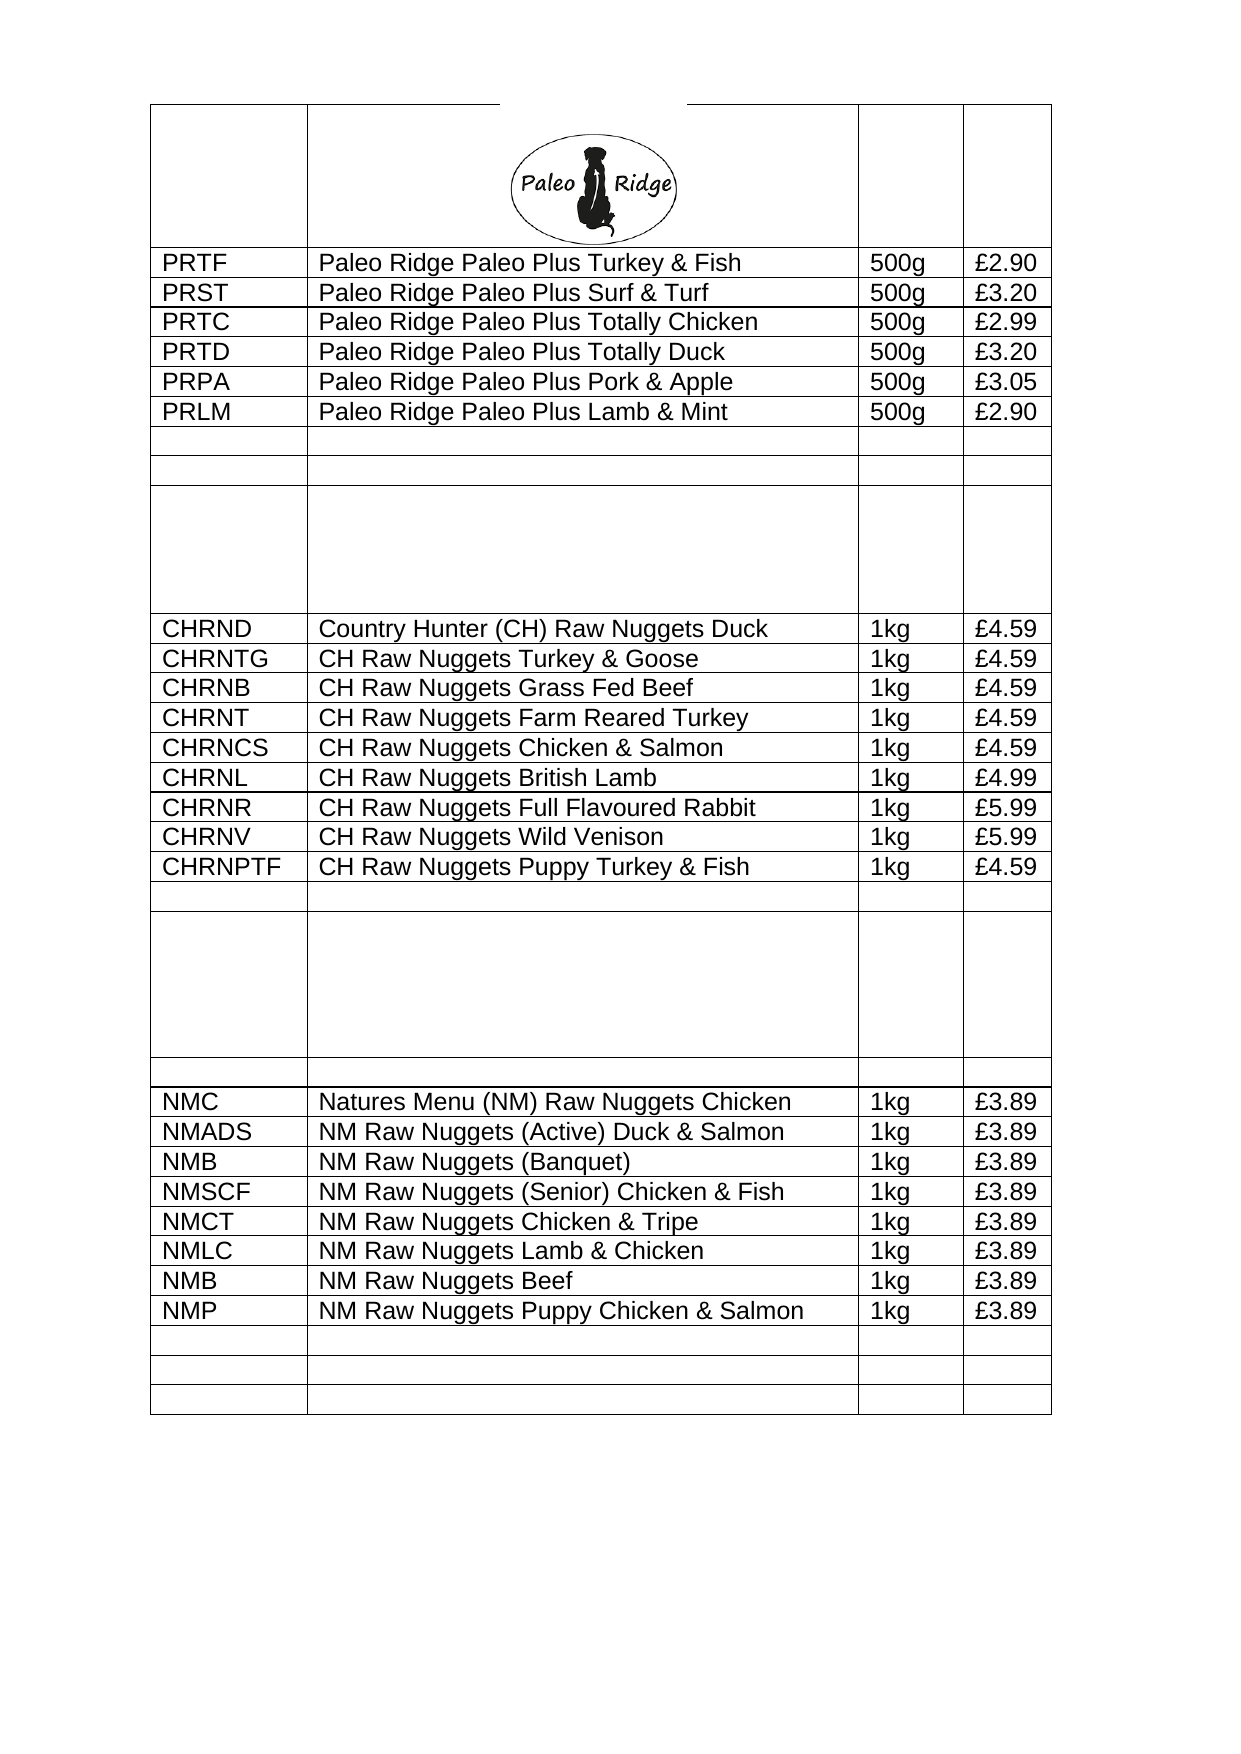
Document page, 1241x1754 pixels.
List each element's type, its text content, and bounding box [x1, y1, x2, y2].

table_cell CH Raw Nuggets Full Flavoured Rabbit [308, 793, 858, 821]
table_cell 1kg [859, 1266, 963, 1295]
table_cell £3.05 [964, 367, 1051, 396]
table_cell [859, 882, 963, 911]
table_cell £3.89 [964, 1236, 1051, 1265]
table_cell Paleo Ridge Paleo Plus Lamb & Mint [308, 397, 858, 426]
table_cell [151, 1058, 307, 1086]
table_cell CH Raw Nuggets British Lamb [308, 763, 858, 791]
table_cell 1kg [859, 1236, 963, 1265]
table_cell CHRNV [151, 822, 307, 851]
table_cell [859, 427, 963, 455]
table_cell 1kg [859, 1117, 963, 1146]
table_cell NM Raw Nuggets Lamb & Chicken [308, 1236, 858, 1265]
table_cell [308, 1385, 858, 1414]
table_cell 1kg [859, 1207, 963, 1235]
table_cell [964, 912, 1051, 1057]
table_cell 1kg [859, 1088, 963, 1116]
table_cell PRPA [151, 367, 307, 396]
table_cell £3.89 [964, 1207, 1051, 1235]
table_cell [859, 1385, 963, 1414]
table_cell 500g [859, 278, 963, 306]
table_cell £3.20 [964, 278, 1051, 306]
table_cell [151, 486, 307, 613]
table_cell [308, 105, 858, 247]
table_cell [308, 427, 858, 455]
table_cell NMP [151, 1296, 307, 1325]
table_cell CHRND [151, 614, 307, 642]
table_cell 1kg [859, 614, 963, 642]
table_cell [859, 1326, 963, 1354]
table_cell £5.99 [964, 822, 1051, 851]
table_cell [964, 427, 1051, 455]
table_cell £2.99 [964, 308, 1051, 336]
table_cell £3.89 [964, 1147, 1051, 1176]
table_cell 1kg [859, 793, 963, 821]
table_cell [308, 1058, 858, 1086]
table_cell [151, 1326, 307, 1354]
table_cell [151, 1356, 307, 1384]
table_cell 500g [859, 397, 963, 426]
table_cell NM Raw Nuggets Chicken & Tripe [308, 1207, 858, 1235]
table_cell 500g [859, 367, 963, 396]
table_cell NMB [151, 1266, 307, 1295]
table_cell [308, 882, 858, 911]
table_cell CH Raw Nuggets Chicken & Salmon [308, 733, 858, 762]
table_cell [151, 427, 307, 455]
table_cell Paleo Ridge Paleo Plus Totally Duck [308, 337, 858, 366]
table_cell 500g [859, 248, 963, 277]
table_cell [308, 912, 858, 1057]
table_cell £4.59 [964, 673, 1051, 702]
table_cell £3.20 [964, 337, 1051, 366]
table_cell £4.59 [964, 733, 1051, 762]
table_cell NM Raw Nuggets (Active) Duck & Salmon [308, 1117, 858, 1146]
table_cell CH Raw Nuggets Puppy Turkey & Fish [308, 852, 858, 881]
table_cell PRTD [151, 337, 307, 366]
table_cell [151, 105, 307, 247]
table_cell [308, 1326, 858, 1354]
table_cell CHRNTG [151, 644, 307, 672]
table_cell £5.99 [964, 793, 1051, 821]
table_cell Paleo Ridge Paleo Plus Surf & Turf [308, 278, 858, 306]
table_cell [964, 1058, 1051, 1086]
table_cell [964, 1356, 1051, 1384]
table_cell [964, 456, 1051, 485]
picture [500, 104, 687, 245]
table_cell Paleo Ridge Paleo Plus Pork & Apple [308, 367, 858, 396]
table_cell [859, 486, 963, 613]
table_cell CHRNPTF [151, 852, 307, 881]
table_cell CHRNT [151, 703, 307, 732]
table_cell £4.59 [964, 644, 1051, 672]
table_cell Paleo Ridge Paleo Plus Totally Chicken [308, 308, 858, 336]
table_cell CHRNCS [151, 733, 307, 762]
table_cell £4.59 [964, 852, 1051, 881]
table_cell [308, 1356, 858, 1384]
table_cell PRLM [151, 397, 307, 426]
table_cell 1kg [859, 1296, 963, 1325]
table_cell Paleo Ridge Paleo Plus Turkey & Fish [308, 248, 858, 277]
table_cell CHRNB [151, 673, 307, 702]
table_cell NM Raw Nuggets Beef [308, 1266, 858, 1295]
table_cell £2.90 [964, 397, 1051, 426]
table_cell NMSCF [151, 1177, 307, 1206]
table_cell NMADS [151, 1117, 307, 1146]
table_cell CHRNR [151, 793, 307, 821]
table_cell £4.59 [964, 614, 1051, 642]
table_cell £3.89 [964, 1266, 1051, 1295]
table_cell NM Raw Nuggets (Senior) Chicken & Fish [308, 1177, 858, 1206]
table_cell 1kg [859, 1147, 963, 1176]
table_cell 1kg [859, 1177, 963, 1206]
table_cell [964, 882, 1051, 911]
table_cell NMCT [151, 1207, 307, 1235]
table_cell 1kg [859, 822, 963, 851]
table_cell [859, 456, 963, 485]
table_cell [859, 105, 963, 247]
table_cell £3.89 [964, 1117, 1051, 1146]
table_cell 1kg [859, 644, 963, 672]
table_cell CH Raw Nuggets Farm Reared Turkey [308, 703, 858, 732]
table_cell [964, 486, 1051, 613]
table_cell NM Raw Nuggets Puppy Chicken & Salmon [308, 1296, 858, 1325]
table_cell 1kg [859, 763, 963, 791]
table_cell Natures Menu (NM) Raw Nuggets Chicken [308, 1088, 858, 1116]
table_cell 1kg [859, 852, 963, 881]
table_cell NMB [151, 1147, 307, 1176]
table_cell CH Raw Nuggets Grass Fed Beef [308, 673, 858, 702]
table_cell [151, 456, 307, 485]
table_cell [859, 1058, 963, 1086]
table_cell £3.89 [964, 1177, 1051, 1206]
table_cell [964, 105, 1051, 247]
table_cell NM Raw Nuggets (Banquet) [308, 1147, 858, 1176]
table_cell PRTC [151, 308, 307, 336]
table_cell CHRNL [151, 763, 307, 791]
table_cell 500g [859, 337, 963, 366]
table_cell CH Raw Nuggets Turkey & Goose [308, 644, 858, 672]
table_cell [151, 882, 307, 911]
table_cell £3.89 [964, 1088, 1051, 1116]
table_cell PRTF [151, 248, 307, 277]
table_cell [308, 456, 858, 485]
table_cell [859, 1356, 963, 1384]
table_cell £4.59 [964, 703, 1051, 732]
table_cell PRST [151, 278, 307, 306]
table_cell 1kg [859, 733, 963, 762]
table_cell 1kg [859, 673, 963, 702]
table_cell Country Hunter (CH) Raw Nuggets Duck [308, 614, 858, 642]
table_cell 1kg [859, 703, 963, 732]
table_cell £4.99 [964, 763, 1051, 791]
table_cell NMC [151, 1088, 307, 1116]
table_cell [859, 912, 963, 1057]
table_cell [964, 1326, 1051, 1354]
table_cell CH Raw Nuggets Wild Venison [308, 822, 858, 851]
table_cell [151, 1385, 307, 1414]
table_cell [308, 486, 858, 613]
table_cell 500g [859, 308, 963, 336]
table_cell £2.90 [964, 248, 1051, 277]
table_cell NMLC [151, 1236, 307, 1265]
table_cell [151, 912, 307, 1057]
table_cell £3.89 [964, 1296, 1051, 1325]
table_cell [964, 1385, 1051, 1414]
